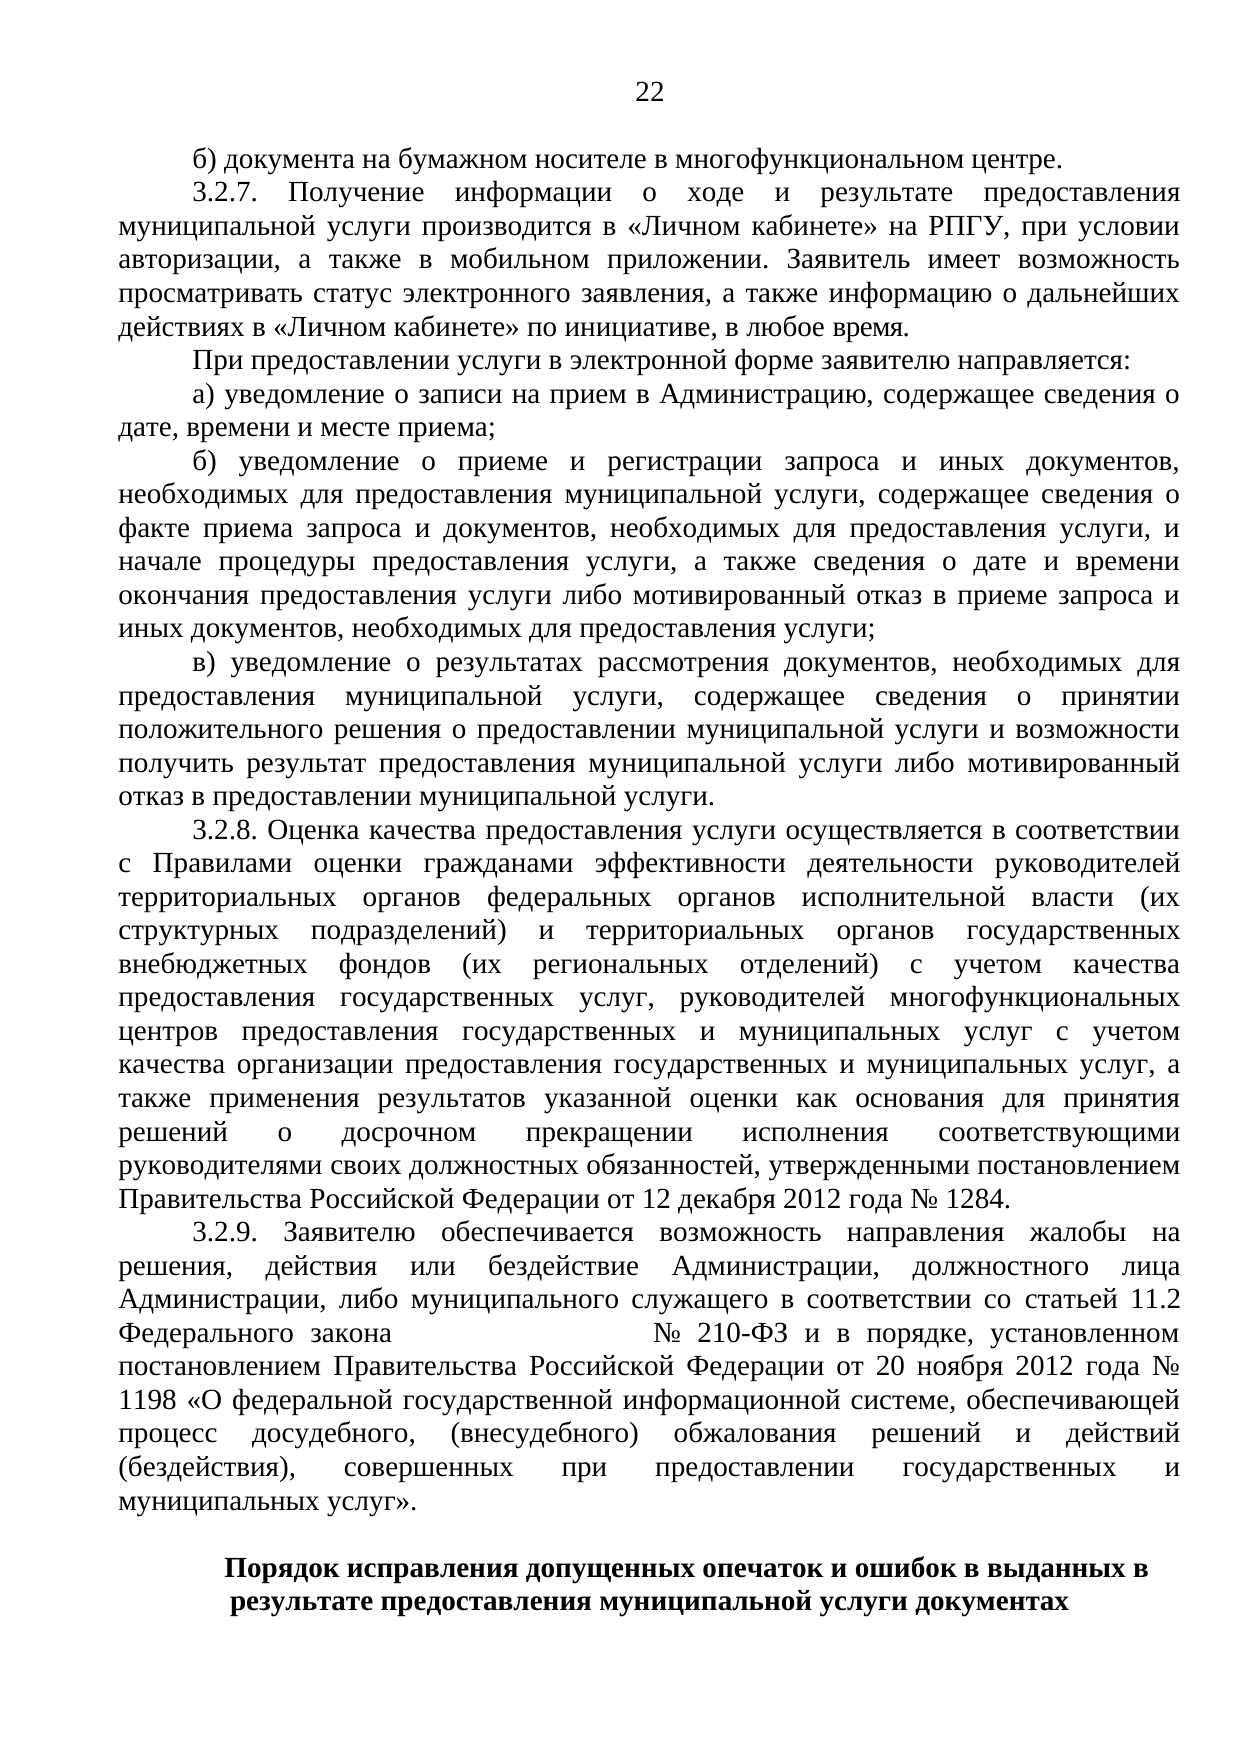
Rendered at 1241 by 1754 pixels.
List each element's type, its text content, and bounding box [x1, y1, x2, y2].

text 3.2.7. Получение информации о ходе и результате предоставления муниципальной услуги производится в «Личном кабинете» на РПГУ, при условии авторизации, а также в мобильном приложении. Заявитель имеет возможность просматривать статус электронного заявления, а также информацию о дальнейших действиях в «Личном кабинете» по инициативе, в любое время. [118, 174, 1181, 342]
text При предоставлении услуги в электронной форме заявителю направляется: [118, 342, 1181, 376]
text в) уведомление о результатах рассмотрения документов, необходимых для предоставления муниципальной услуги, содержащее сведения о принятии положительного решения о предоставлении муниципальной услуги и возможности получить результат предоставления муниципальной услуги либо мотивированный отказ в предоставлении муниципальной услуги. [118, 644, 1181, 812]
text 3.2.9. Заявителю обеспечивается возможность направления жалобы на решения, действия или бездействие Администрации, должностного лица Администрации, либо муниципального служащего в соответствии со статьей 11.2 Федерального закона № 210-ФЗ и в порядке, установленном постановлением Правительства Российской Федерации от 20 ноября 2012 года № 1198 «О федеральной государственной информационной системе, обеспечивающей процесс досудебного, (внесудебного) обжалования решений и действий (бездействия), совершенных при предоставлении государственных и муниципальных услуг». [118, 1214, 1181, 1516]
text б) документа на бумажном носителе в многофункциональном центре. [118, 141, 1181, 174]
text Порядок исправления допущенных опечаток и ошибок в выданных в результате предоставления муниципальной услуги документах [118, 1550, 1181, 1617]
text б) уведомление о приеме и регистрации запроса и иных документов, необходимых для предоставления муниципальной услуги, содержащее сведения о факте приема запроса и документов, необходимых для предоставления услуги, и начале процедуры предоставления услуги, а также сведения о дате и времени окончания предоставления услуги либо мотивированный отказ в приеме запроса и иных документов, необходимых для предоставления услуги; [118, 443, 1181, 644]
text а) уведомление о записи на прием в Администрацию, содержащее сведения о дате, времени и месте приема; [118, 376, 1181, 443]
text 3.2.8. Оценка качества предоставления услуги осуществляется в соответствии с Правилами оценки гражданами эффективности деятельности руководителей территориальных органов федеральных органов исполнительной власти (их структурных подразделений) и территориальных органов государственных внебюджетных фондов (их региональных отделений) с учетом качества предоставления государственных услуг, руководителей многофункциональных центров предоставления государственных и муниципальных услуг с учетом качества организации предоставления государственных и муниципальных услуг, а также применения результатов указанной оценки как основания для принятия решений о досрочном прекращении исполнения соответствующими руководителями своих должностных обязанностей, утвержденными постановлением Правительства Российской Федерации от 12 декабря 2012 года № 1284. [118, 812, 1181, 1214]
